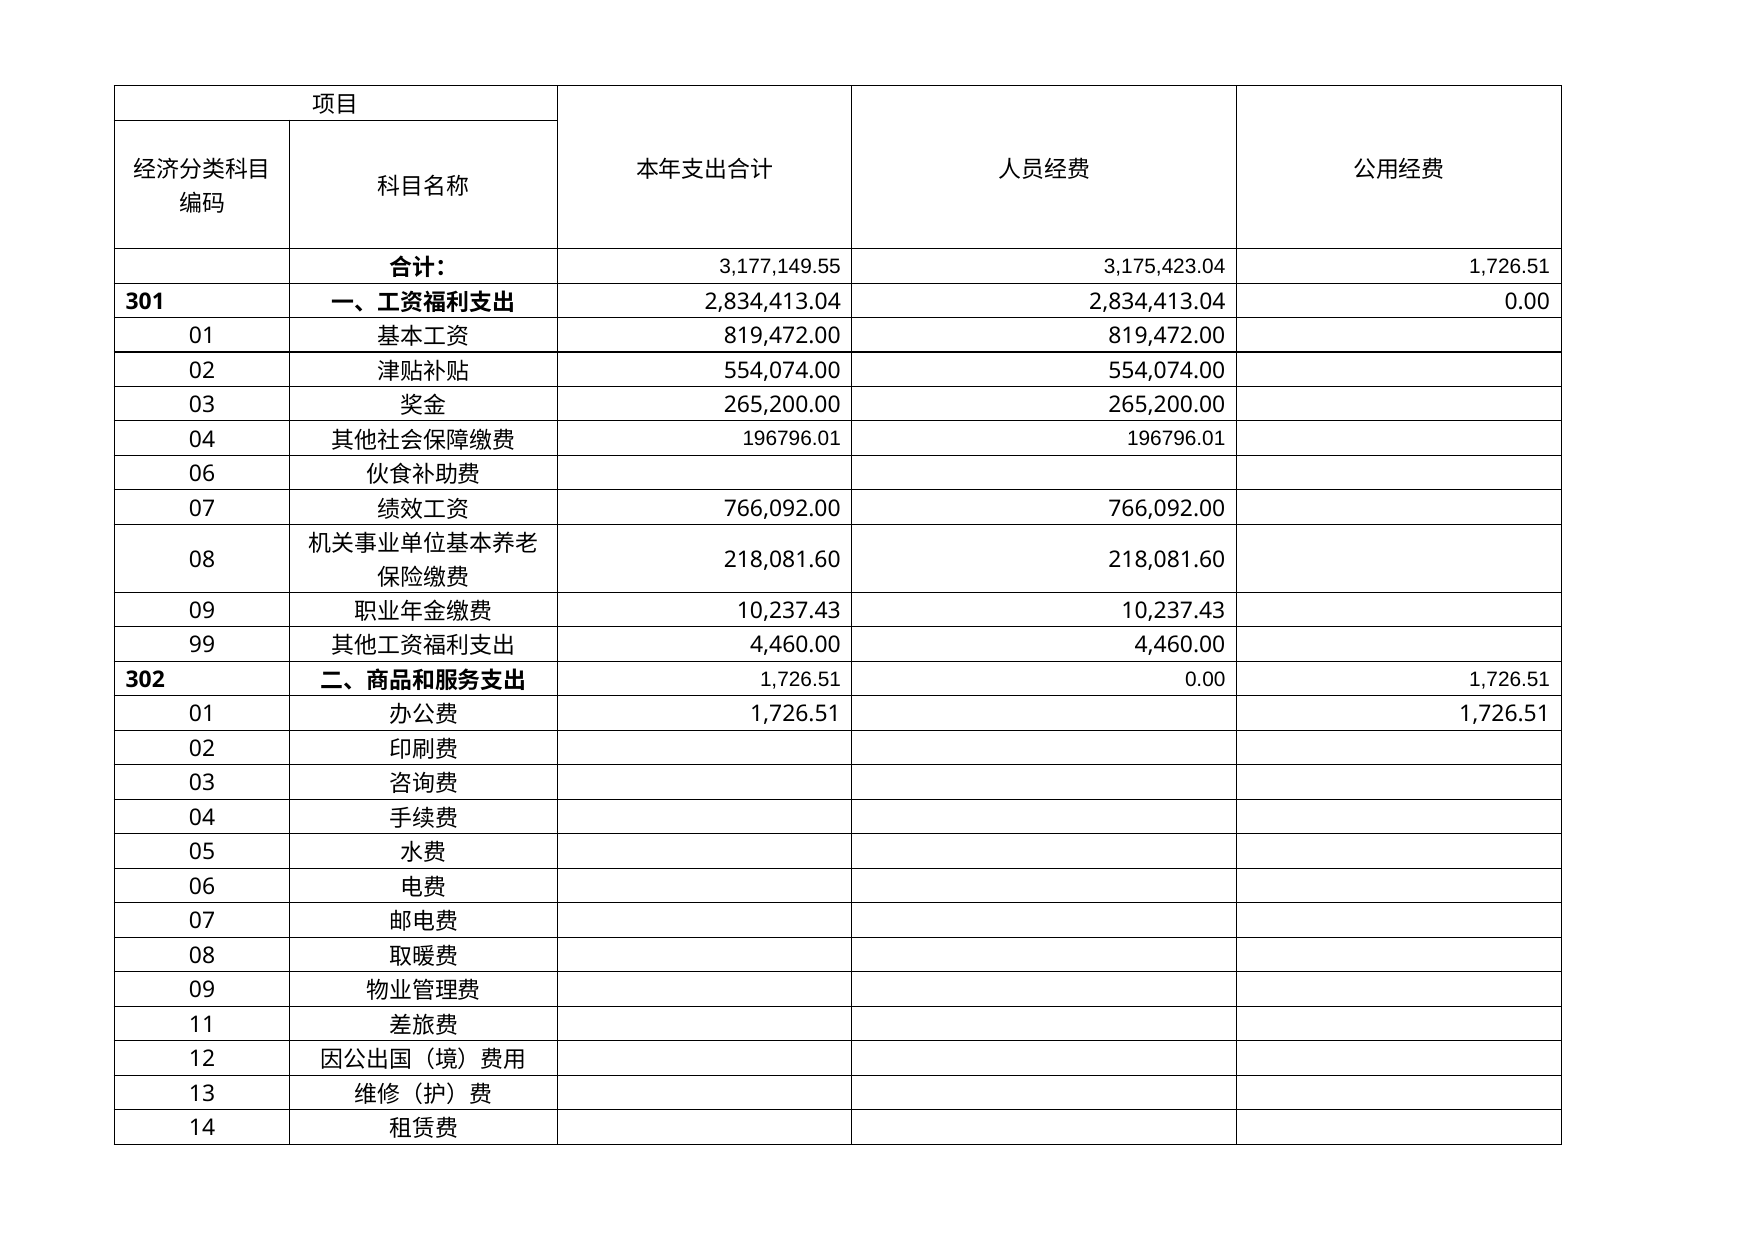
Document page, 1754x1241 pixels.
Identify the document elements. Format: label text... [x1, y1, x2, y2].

table_cell 基本工资 [290, 318, 557, 351]
table_cell [558, 731, 851, 764]
table_cell 03 [115, 765, 289, 799]
table_cell 10,237.43 [852, 593, 1236, 626]
table_cell 01 [115, 696, 289, 730]
table_cell 公用经费 [1237, 86, 1561, 248]
table_cell [852, 972, 1236, 1006]
table_cell [852, 834, 1236, 868]
table_cell [1237, 869, 1561, 902]
table_cell [1237, 938, 1561, 971]
table_cell [1237, 1041, 1561, 1074]
table_cell 1,726.51 [558, 662, 851, 695]
table_cell 水费 [290, 834, 557, 868]
table_cell 职业年金缴费 [290, 593, 557, 626]
table_cell 绩效工资 [290, 490, 557, 524]
table_cell [558, 938, 851, 971]
table_cell [852, 696, 1236, 730]
table_cell [1237, 834, 1561, 868]
table_cell 11 [115, 1007, 289, 1040]
table_cell 02 [115, 353, 289, 386]
table_cell [1237, 765, 1561, 799]
table_cell 2,834,413.04 [558, 284, 851, 317]
table_cell 13 [115, 1076, 289, 1109]
table_cell [115, 249, 289, 282]
table_cell 邮电费 [290, 903, 557, 937]
table_cell 1,726.51 [1237, 249, 1561, 282]
table_cell 3,175,423.04 [852, 249, 1236, 282]
table_cell [558, 456, 851, 489]
table_cell 06 [115, 869, 289, 902]
table_cell [1237, 1110, 1561, 1143]
table_cell 伙食补助费 [290, 456, 557, 489]
table_cell 其他社会保障缴费 [290, 421, 557, 455]
table_cell 554,074.00 [558, 353, 851, 386]
table_cell 3,177,149.55 [558, 249, 851, 282]
table_cell [558, 869, 851, 902]
table_cell 196796.01 [852, 421, 1236, 455]
table_cell 1,726.51 [1237, 696, 1561, 730]
table_cell [1237, 456, 1561, 489]
table_cell 07 [115, 490, 289, 524]
table_cell [558, 903, 851, 937]
table_cell 取暖费 [290, 938, 557, 971]
table_cell 因公出国（境）费用 [290, 1041, 557, 1074]
table_cell 差旅费 [290, 1007, 557, 1040]
table_cell 人员经费 [852, 86, 1236, 248]
table_cell [1237, 318, 1561, 351]
table_cell 218,081.60 [558, 525, 851, 592]
table_cell 08 [115, 938, 289, 971]
table_cell 其他工资福利支出 [290, 627, 557, 661]
table_cell 项目 [115, 86, 557, 119]
table_cell 265,200.00 [852, 387, 1236, 420]
table_cell [558, 1110, 851, 1143]
table_cell 4,460.00 [558, 627, 851, 661]
table_cell 奖金 [290, 387, 557, 420]
table_cell 4,460.00 [852, 627, 1236, 661]
table_cell 咨询费 [290, 765, 557, 799]
table_cell 07 [115, 903, 289, 937]
table_cell [852, 456, 1236, 489]
table_cell 819,472.00 [852, 318, 1236, 351]
table_cell 03 [115, 387, 289, 420]
table_cell 04 [115, 800, 289, 833]
table_cell 二、商品和服务支出 [290, 662, 557, 695]
table_cell 766,092.00 [558, 490, 851, 524]
table_cell 05 [115, 834, 289, 868]
table_cell [852, 765, 1236, 799]
table_cell [1237, 421, 1561, 455]
table_cell 经济分类科目编码 [115, 121, 289, 248]
table_cell 办公费 [290, 696, 557, 730]
table_cell 218,081.60 [852, 525, 1236, 592]
table_cell 10,237.43 [558, 593, 851, 626]
table_cell 机关事业单位基本养老保险缴费 [290, 525, 557, 592]
table_cell [1237, 525, 1561, 592]
table_cell 99 [115, 627, 289, 661]
table_cell [1237, 972, 1561, 1006]
table_cell 01 [115, 318, 289, 351]
table_cell [558, 765, 851, 799]
table_cell 14 [115, 1110, 289, 1143]
table_cell 1,726.51 [1237, 662, 1561, 695]
table_cell 合计： [290, 249, 557, 282]
table_cell 印刷费 [290, 731, 557, 764]
table_cell [1237, 387, 1561, 420]
table_cell [852, 903, 1236, 937]
table_cell [852, 800, 1236, 833]
table_cell 本年支出合计 [558, 86, 851, 248]
table_cell 12 [115, 1041, 289, 1074]
table_cell [1237, 1076, 1561, 1109]
table_cell 08 [115, 525, 289, 592]
table_cell [558, 1007, 851, 1040]
table_cell [558, 800, 851, 833]
table_cell [852, 869, 1236, 902]
table_cell 554,074.00 [852, 353, 1236, 386]
table_cell 196796.01 [558, 421, 851, 455]
table_cell 津贴补贴 [290, 353, 557, 386]
table_cell 09 [115, 593, 289, 626]
table_cell [1237, 353, 1561, 386]
table_cell 09 [115, 972, 289, 1006]
table_cell [852, 731, 1236, 764]
table_cell [852, 938, 1236, 971]
table_cell [1237, 1007, 1561, 1040]
table_cell [1237, 593, 1561, 626]
table_cell [852, 1076, 1236, 1109]
table_cell 2,834,413.04 [852, 284, 1236, 317]
table_cell 265,200.00 [558, 387, 851, 420]
table_cell [1237, 903, 1561, 937]
table_cell [1237, 627, 1561, 661]
table_cell 302 [115, 662, 289, 695]
table_cell 766,092.00 [852, 490, 1236, 524]
table_cell 维修（护）费 [290, 1076, 557, 1109]
table_cell 1,726.51 [558, 696, 851, 730]
table_cell [1237, 800, 1561, 833]
table_cell [558, 1041, 851, 1074]
table_cell 02 [115, 731, 289, 764]
table_cell 0.00 [1237, 284, 1561, 317]
table_cell 一、工资福利支出 [290, 284, 557, 317]
table_cell [852, 1110, 1236, 1143]
table_cell [852, 1041, 1236, 1074]
table_cell 04 [115, 421, 289, 455]
table_cell 819,472.00 [558, 318, 851, 351]
table_cell 0.00 [852, 662, 1236, 695]
table_cell [558, 834, 851, 868]
table_cell 06 [115, 456, 289, 489]
table_cell 手续费 [290, 800, 557, 833]
table_cell 301 [115, 284, 289, 317]
table_cell [558, 1076, 851, 1109]
table_cell 物业管理费 [290, 972, 557, 1006]
table_cell [1237, 490, 1561, 524]
table_cell 科目名称 [290, 121, 557, 248]
table_cell 电费 [290, 869, 557, 902]
table_cell 租赁费 [290, 1110, 557, 1143]
table_cell [852, 1007, 1236, 1040]
table_cell [558, 972, 851, 1006]
table_cell [1237, 731, 1561, 764]
